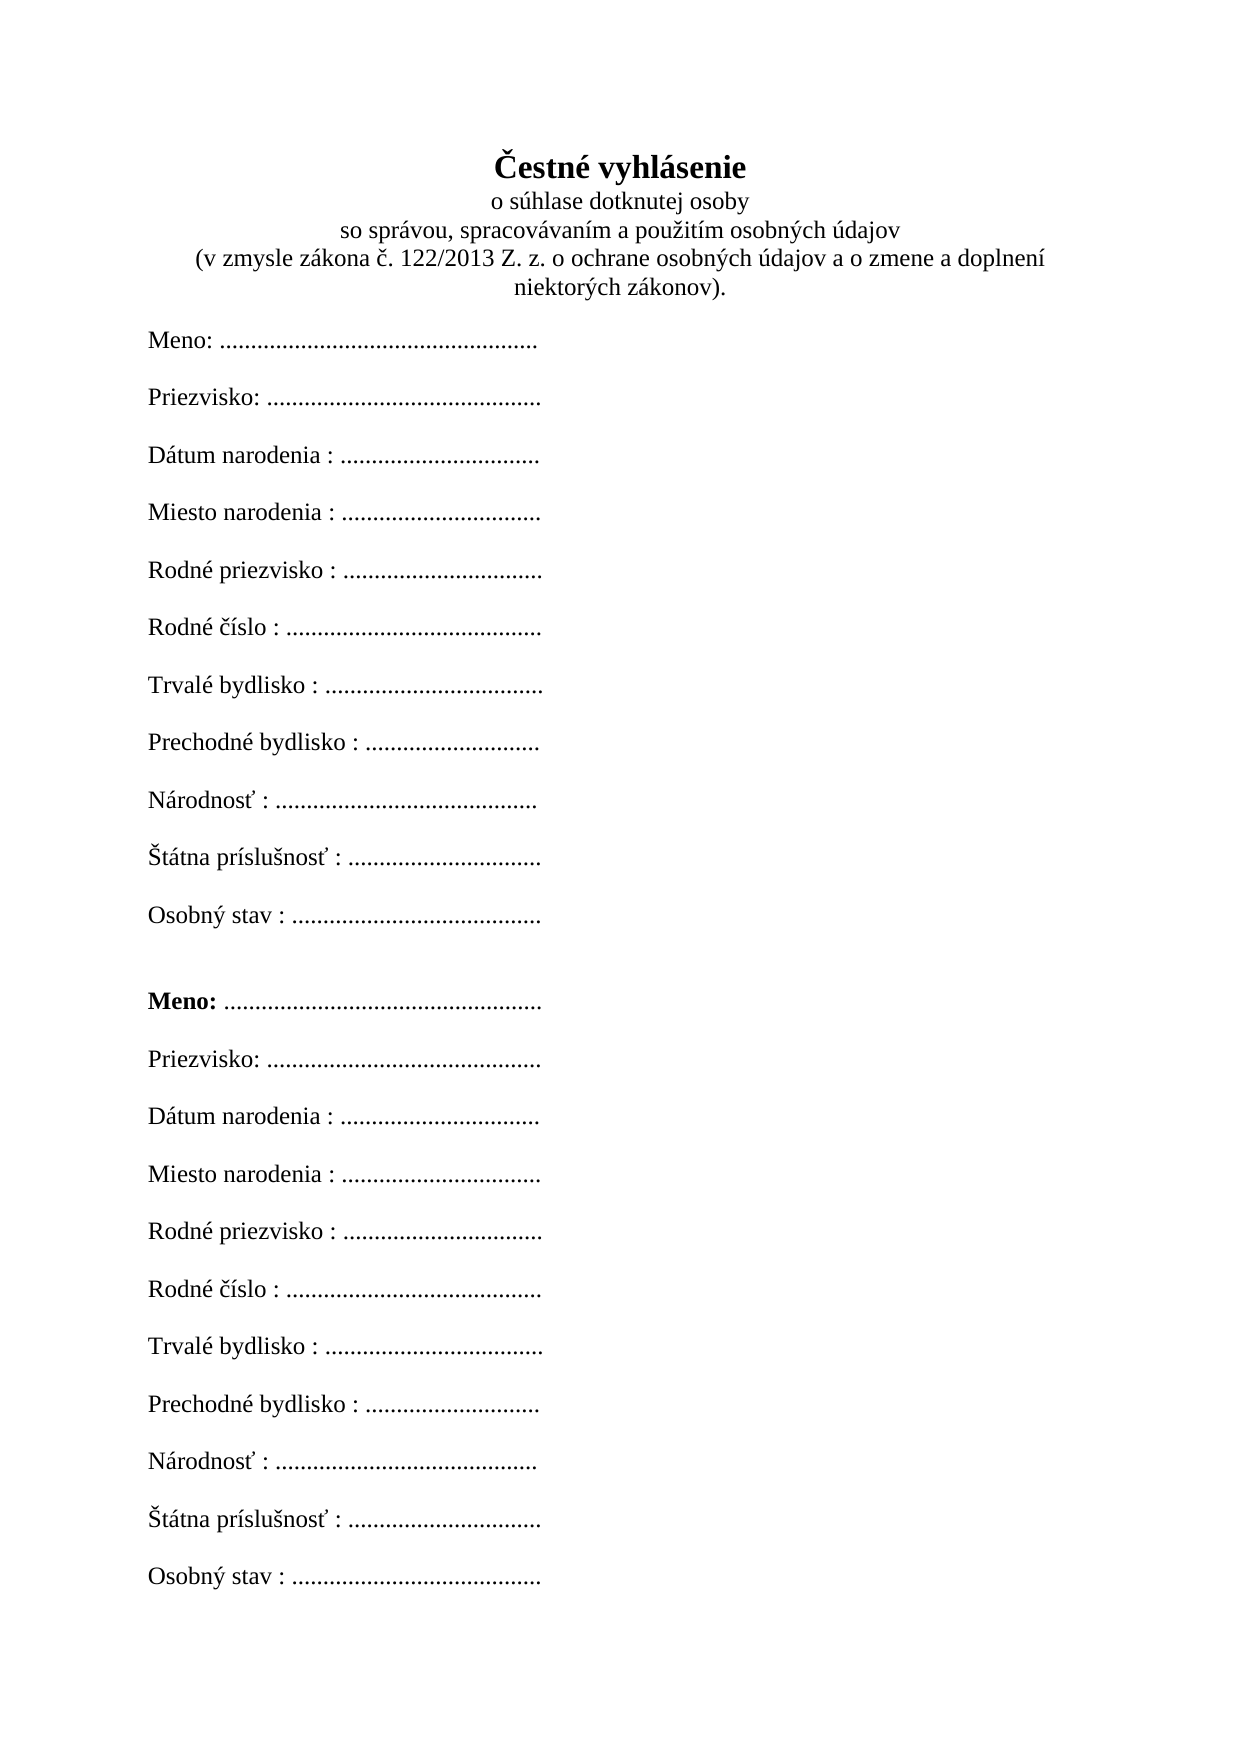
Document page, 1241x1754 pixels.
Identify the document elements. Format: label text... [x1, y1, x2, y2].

text Prechodné bydlisko : ............................ [148, 1389, 1093, 1417]
text Dátum narodenia : ................................ [148, 1101, 1093, 1130]
text Rodné priezvisko : ................................ [148, 1216, 1093, 1245]
text Miesto narodenia : ................................ [148, 1159, 1093, 1187]
text Osobný stav : ........................................ [148, 1561, 1093, 1590]
text Rodné číslo : ......................................... [148, 1274, 1093, 1302]
text (v zmysle zákona č. 122/2013 Z. z. o ochrane osobných údajov a o zmene a doplnení niektorých zákonov). [148, 243, 1093, 301]
text Národnosť : .......................................... [148, 785, 1093, 814]
text Dátum narodenia : ................................ [148, 440, 1093, 469]
text Trvalé bydlisko : ................................... [148, 670, 1093, 699]
text Osobný stav : ........................................ [148, 900, 1093, 929]
text Štátna príslušnosť : ............................... [148, 842, 1093, 871]
text Meno: ................................................... [148, 986, 1093, 1015]
text o súhlase dotknutej osoby [148, 186, 1093, 215]
text Priezvisko: ............................................ [148, 1044, 1093, 1072]
text Národnosť : .......................................... [148, 1446, 1093, 1475]
text Čestné vyhlásenie [148, 148, 1093, 186]
text Prechodné bydlisko : ............................ [148, 727, 1093, 756]
text Trvalé bydlisko : ................................... [148, 1331, 1093, 1360]
text Rodné priezvisko : ................................ [148, 555, 1093, 584]
text Štátna príslušnosť : ............................... [148, 1504, 1093, 1532]
text so správou, spracovávaním a použitím osobných údajov [148, 215, 1093, 243]
text Meno: ................................................... [148, 325, 1093, 354]
text Priezvisko: ............................................ [148, 382, 1093, 411]
text Rodné číslo : ......................................... [148, 612, 1093, 641]
text Miesto narodenia : ................................ [148, 497, 1093, 526]
